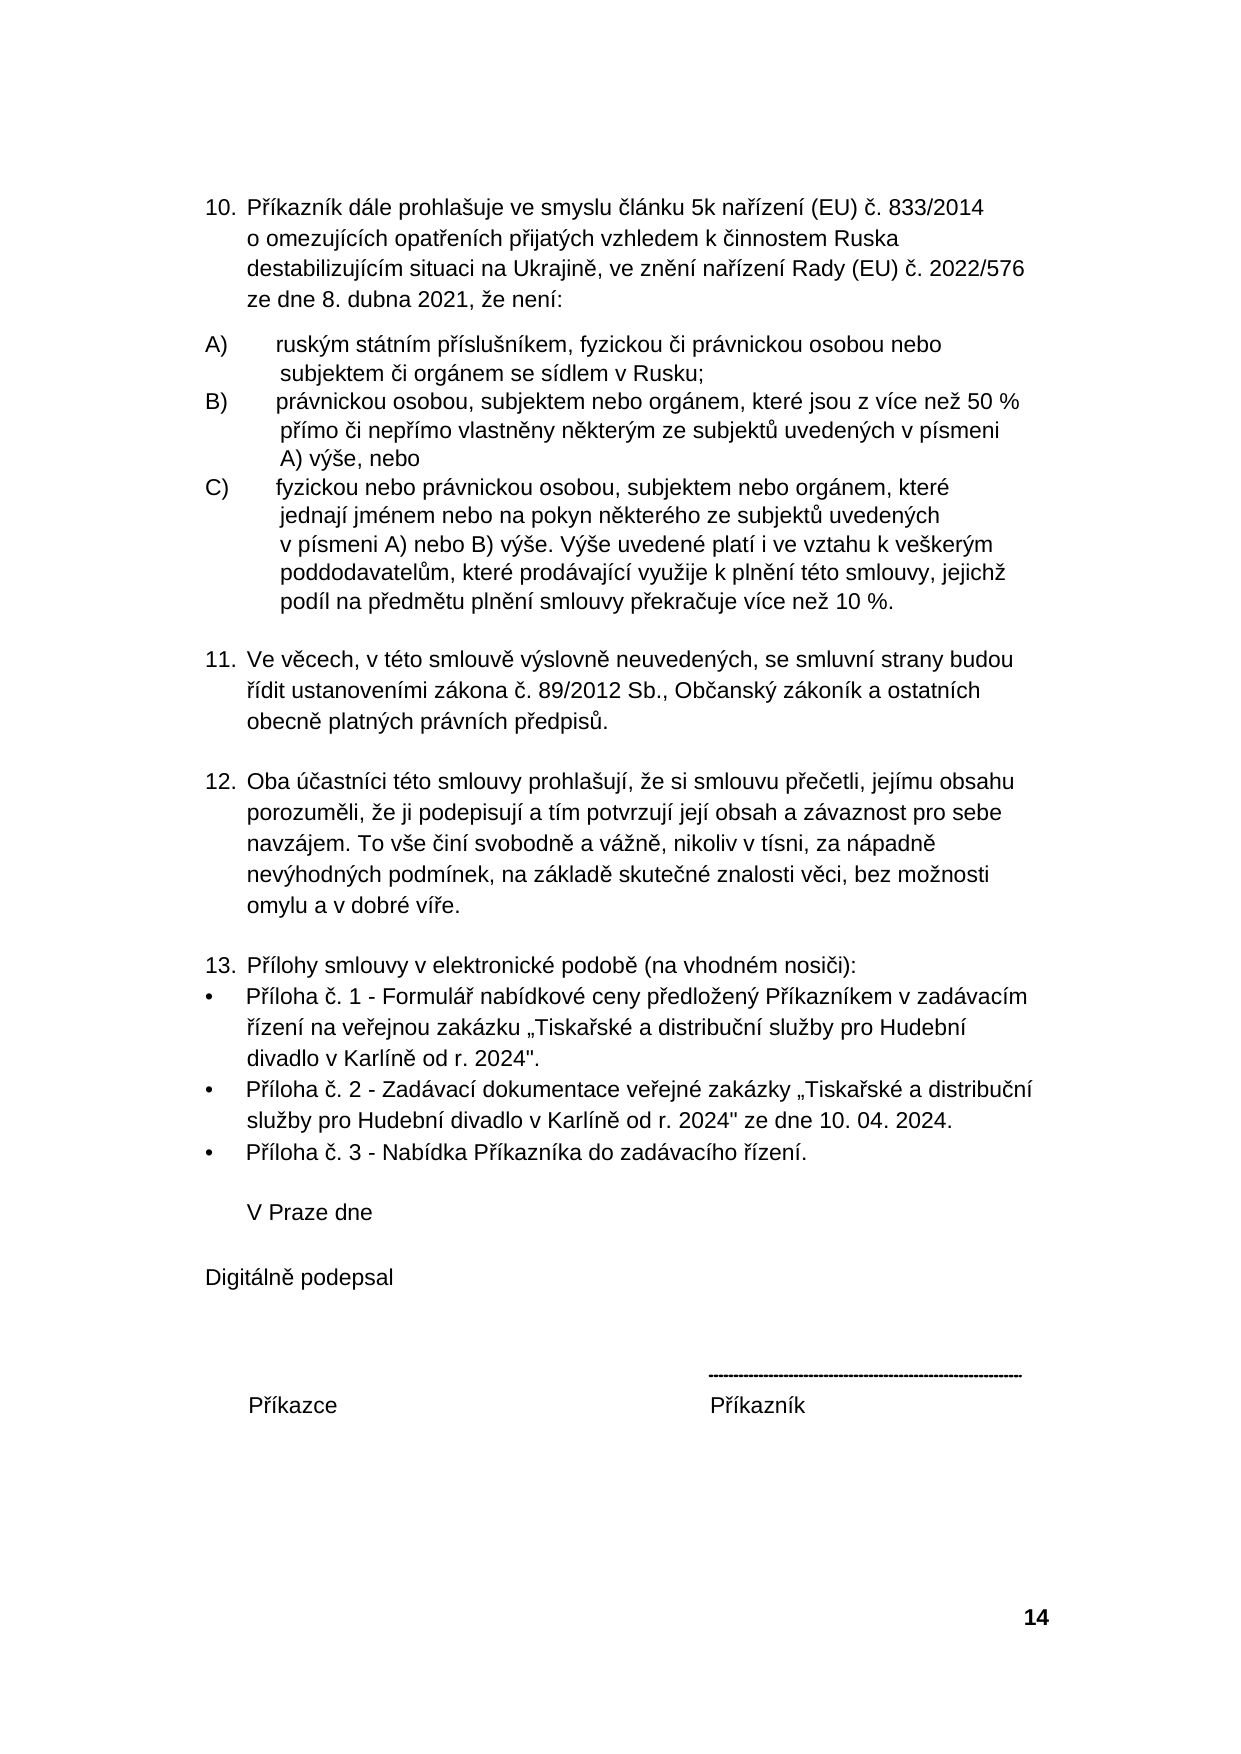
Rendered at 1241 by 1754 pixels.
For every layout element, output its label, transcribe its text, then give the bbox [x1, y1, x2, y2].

list Příloha č. 2 - Zadávací dokumentace veřejné zakázky „Tiskařské a distribuční služby pro Hudební divadlo v Karlíně od r. 2024" ze dne 10. 04. 2024. [205, 1073, 1044, 1135]
list právnickou osobou, subjektem nebo orgánem, které jsou z více než 50 % přímo či nepřímo vlastněny některým ze subjektů uvedených v písmeni A) výše, nebo [205, 387, 1044, 472]
text Digitálně podepsal [205, 1265, 1052, 1290]
text 14 [1023, 1604, 1049, 1630]
list Ve věcech, v této smlouvě výslovně neuvedených, se smluvní strany budou řídit ustanoveními zákona č. 89/2012 Sb., Občanský zákoník a ostatních obecně platných právních předpisů. [205, 642, 1044, 735]
list Příkazník dále prohlašuje ve smyslu článku 5k nařízení (EU) č. 833/2014 o omezujících opatřeních přijatých vzhledem k činnostem Ruska destabilizujícím situaci na Ukrajině, ve znění nařízení Rady (EU) č. 2022/576 ze dne 8. dubna 2021, že není: [205, 191, 1044, 313]
list ruským státním příslušníkem, fyzickou či právnickou osobou nebo subjektem či orgánem se sídlem v Rusku; [205, 329, 1044, 387]
list fyzickou nebo právnickou osobou, subjektem nebo orgánem, které jednají jménem nebo na pokyn některého ze subjektů uvedených v písmeni A) nebo B) výše. Výše uvedené platí i ve vztahu k veškerým poddodavatelům, které prodávající využije k plnění této smlouvy, jejichž podíl na předmětu plnění smlouvy překračuje více než 10 %. [205, 472, 1044, 615]
list Přílohy smlouvy v elektronické podobě (na vhodném nosiči): [205, 949, 1052, 980]
list Příloha č. 3 - Nabídka Příkazníka do zadávacího řízení. [205, 1135, 1052, 1166]
list Příloha č. 1 - Formulář nabídkové ceny předložený Příkazníkem v zadávacím řízení na veřejnou zakázku „Tiskařské a distribuční služby pro Hudební divadlo v Karlíně od r. 2024". [205, 980, 1044, 1073]
text Příkazce [248, 1393, 337, 1419]
text Příkazník [708, 1393, 807, 1419]
list Oba účastníci této smlouvy prohlašují, že si smlouvu přečetli, jejímu obsahu porozuměli, že ji podepisují a tím potvrzují její obsah a závaznost pro sebe navzájem. To vše činí svobodně a vážně, nikoliv v tísni, za nápadně nevýhodných podmínek, na základě skutečné znalosti věci, bez možnosti omylu a v dobré víře. [205, 764, 1044, 920]
text V Praze dne [247, 1199, 1077, 1225]
